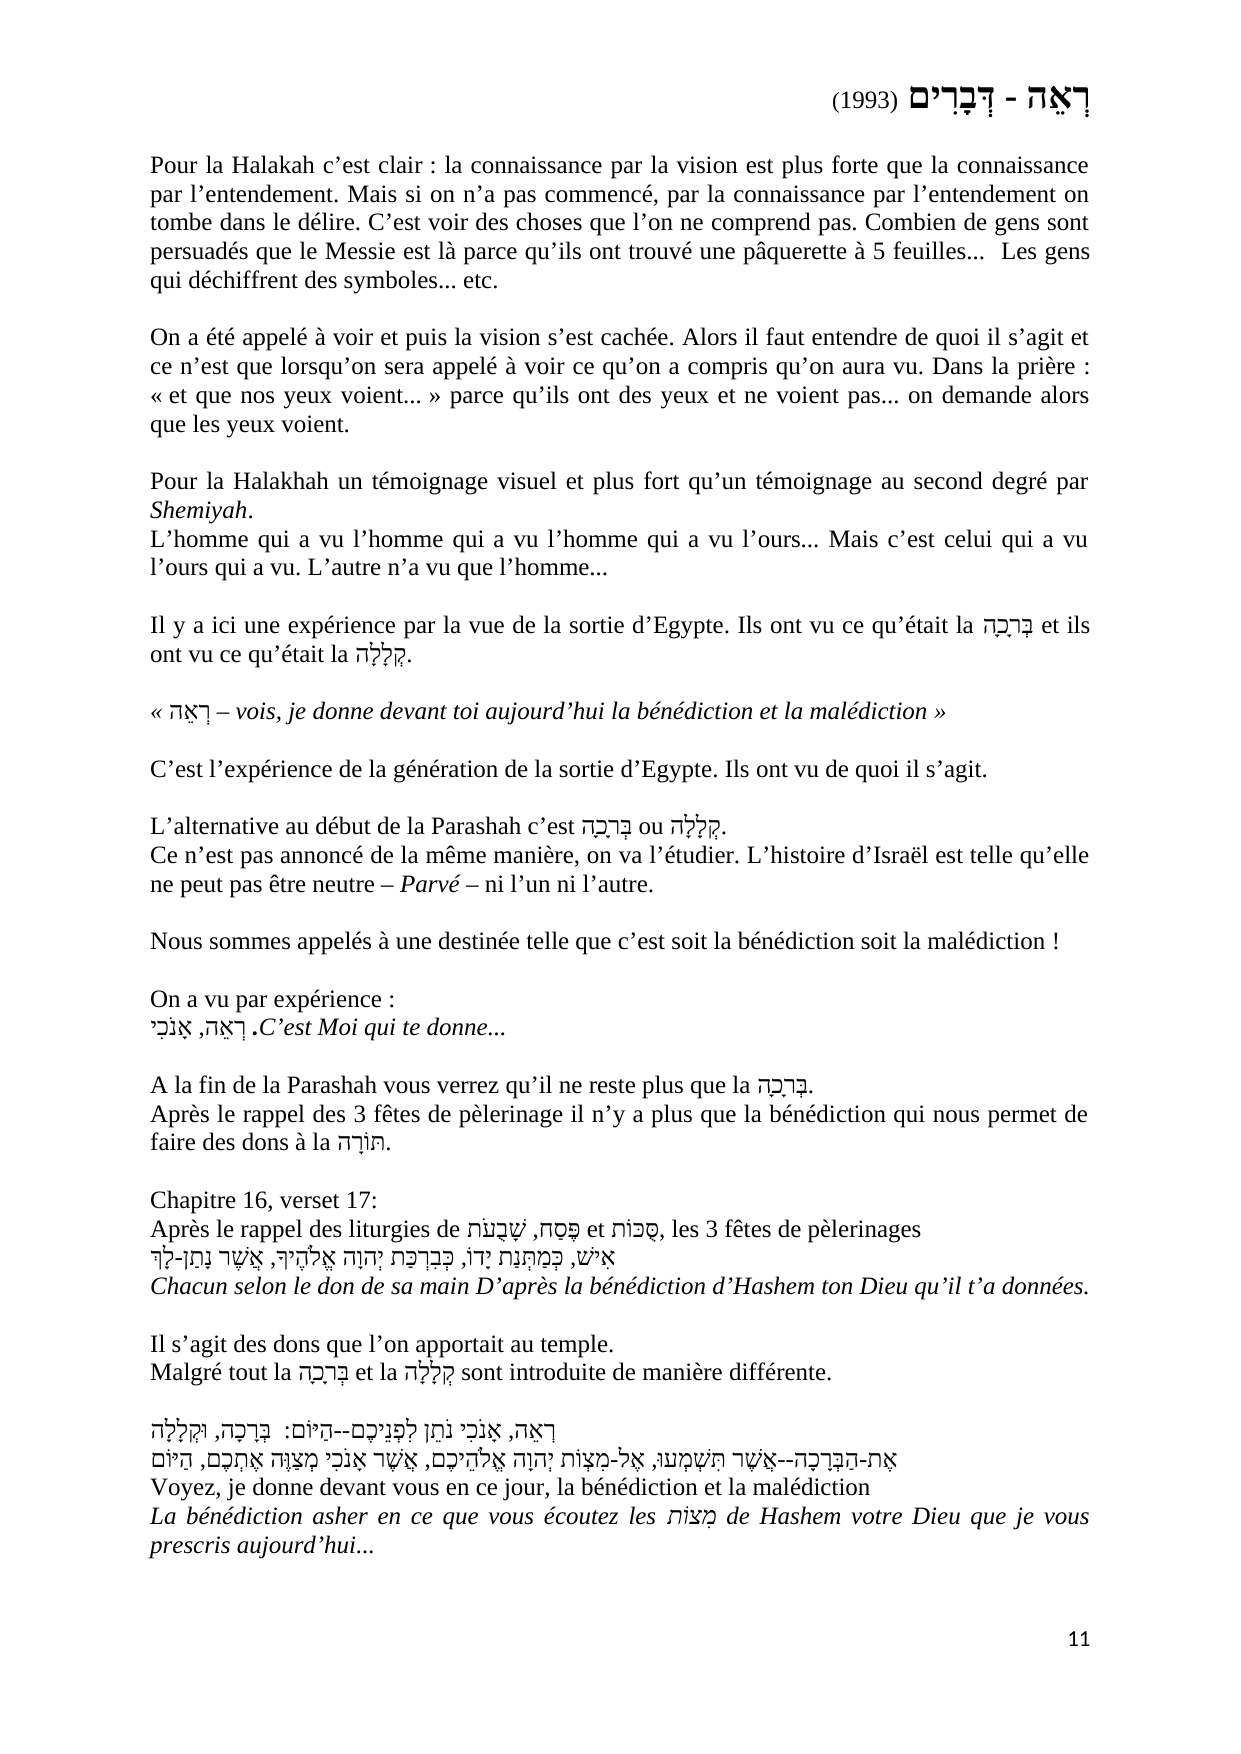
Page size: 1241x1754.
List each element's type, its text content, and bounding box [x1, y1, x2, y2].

text אֶת-הַבְּרָכָה--אֲשֶׁר תִּשְׁמְעוּ, אֶל-מִצְו‍ֹת יְהוָה אֱלֹהֵיכֶם, אֲשֶׁר אָנֹכִי מְצַוֶּה אֶתְכֶם, הַיּוֹם [150, 1444, 1090, 1472]
text Ce n’est pas annoncé de la même manière, on va l’étudier. L’histoire d’Israël est telle qu’elle ne peut pas être neutre – Parvé – ni l’un ni l’autre. [150, 840, 1090, 897]
text L’homme qui a vu l’homme qui a vu l’homme qui a vu l’ours... Mais c’est celui qui a vu l’ours qui a vu. L’autre n’a vu que l’homme... [150, 524, 1090, 581]
text La bénédiction asher en ce que vous écoutez les מִצוֹת de Hashem votre Dieu que je vous prescris aujourd’hui... [150, 1501, 1090, 1559]
text L’alternative au début de la Parashah c’est בְּרָכָה ou קְלָלָה. [150, 811, 1090, 840]
text Nous sommes appelés à une destinée telle que c’est soit la bénédiction soit la malédiction ! [150, 926, 1090, 955]
text Pour la Halakah c’est clair : la connaissance par la vision est plus forte que la connaissance par l’entendement. Mais si on n’a pas commencé, par la connaissance par l’entendement on tombe dans le délire. C’est voir des choses que l’on ne comprend pas. Combien de gens sont persuadés que le Messie est là parce qu’ils ont trouvé une pâquerette à 5 feuilles... Les gens qui déchiffrent des symboles... etc. [150, 150, 1090, 294]
text Chacun selon le don de sa main D’après la bénédiction d’Hashem ton Dieu qu’il t’a données. [150, 1271, 1090, 1300]
text Il y a ici une expérience par la vue de la sortie d’Egypte. Ils ont vu ce qu’était la בְּרָכָה et ils ont vu ce qu’était la קְלָלָה. [150, 610, 1090, 667]
text Pour la Halakhah un témoignage visuel et plus fort qu’un témoignage au second degré par Shemiyah. [150, 466, 1090, 524]
text Il s’agit des dons que l’on apportait au temple. [150, 1329, 1090, 1357]
text Chapitre 16, verset 17: [150, 1185, 1090, 1214]
text Après le rappel des 3 fêtes de pèlerinage il n’y a plus que la bénédiction qui nous permet de faire des dons à la תּוֹרָה. [150, 1099, 1090, 1156]
text A la fin de la Parashah vous verrez qu’il ne reste plus que la בְּרָכָה. [150, 1070, 1090, 1099]
text Voyez, je donne devant vous en ce jour, la bénédiction et la malédiction [150, 1472, 1090, 1501]
text Malgré tout la בְּרָכָה et la קְלָלָה sont introduite de manière différente. [150, 1357, 1090, 1386]
text Après le rappel des liturgies de פֶּסַח, שָׁבֻעֹת et סֻּכּוֹת, les 3 fêtes de pèlerinages [150, 1214, 1090, 1242]
text « רְאֵה – vois, je donne devant toi aujourd’hui la bénédiction et la malédiction » [150, 696, 1090, 725]
text On a vu par expérience : [150, 984, 1090, 1012]
text On a été appelé à voir et puis la vision s’est cachée. Alors il faut entendre de quoi il s’agit et ce n’est que lorsqu’on sera appelé à voir ce qu’on a compris qu’on aura vu. Dans la prière : « et que nos yeux voient... » parce qu’ils ont des yeux et ne voient pas... on demande alors que les yeux voient. [150, 322, 1090, 437]
text C’est l’expérience de la génération de la sortie d’Egypte. Ils ont vu de quoi il s’agit. [150, 754, 1090, 782]
text רְאֵה, אָנֹכִי .C’est Moi qui te donne... [150, 1012, 1090, 1041]
text אִישׁ, כְּמַתְּנַת יָדוֹ, כְּבִרְכַּת יְהוָה אֱלֹהֶיךָ, אֲשֶׁר נָתַן-לָךְ [150, 1242, 1090, 1271]
text רְאֵה, אָנֹכִי נֹתֵן לִפְנֵיכֶם--הַיּוֹם: בְּרָכָה, וּקְלָלָה [150, 1415, 1090, 1444]
